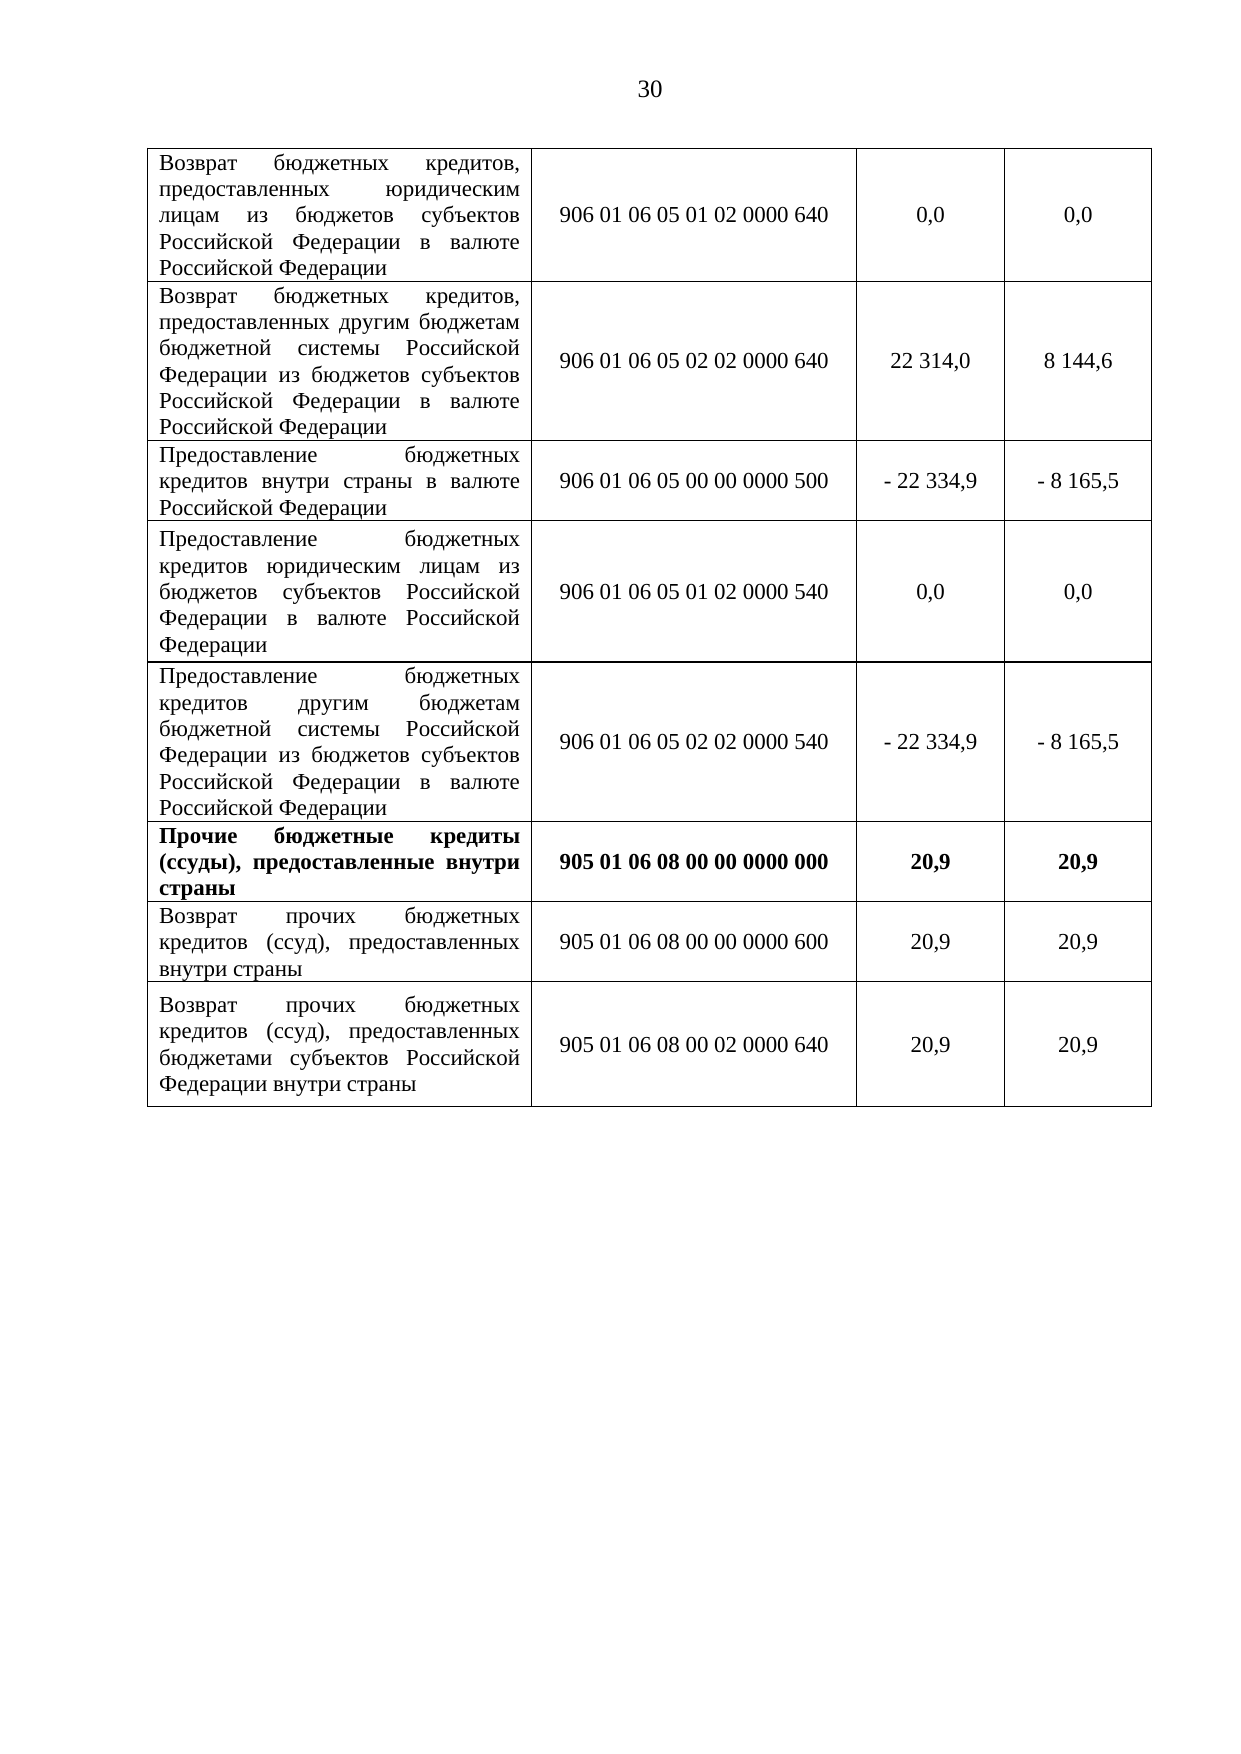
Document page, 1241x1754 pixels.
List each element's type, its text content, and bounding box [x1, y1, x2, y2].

table_cell 8 144,6 [1005, 282, 1151, 440]
table_cell 906 01 06 05 01 02 0000 640 [532, 149, 856, 281]
table_cell 905 01 06 08 00 00 0000 600 [532, 902, 856, 981]
table_cell 20,9 [1005, 822, 1151, 901]
table_cell Возврат бюджетных кредитов, предоставленных другим бюджетам бюджетной системы Российской Федерации из бюджетов субъектов Российской Федерации в валюте Российской Федерации [148, 282, 531, 440]
table_cell 20,9 [857, 982, 1004, 1106]
table_cell Возврат прочих бюджетных кредитов (ссуд), предоставленных внутри страны [148, 902, 531, 981]
table_cell 20,9 [1005, 982, 1151, 1106]
table_cell - 8 165,5 [1005, 441, 1151, 520]
table_cell Возврат прочих бюджетных кредитов (ссуд), предоставленных бюджетами субъектов Российской Федерации внутри страны [148, 982, 531, 1106]
table_cell 20,9 [857, 902, 1004, 981]
table_cell Прочие бюджетные кредиты (ссуды), предоставленные внутри страны [148, 822, 531, 901]
table_cell - 22 334,9 [857, 663, 1004, 821]
table_cell 20,9 [1005, 902, 1151, 981]
table_cell 905 01 06 08 00 02 0000 640 [532, 982, 856, 1106]
table_cell Предоставление бюджетных кредитов юридическим лицам из бюджетов субъектов Российской Федерации в валюте Российской Федерации [148, 521, 531, 661]
table_cell 906 01 06 05 02 02 0000 540 [532, 663, 856, 821]
table_cell 905 01 06 08 00 00 0000 000 [532, 822, 856, 901]
table_cell - 22 334,9 [857, 441, 1004, 520]
table_cell 0,0 [1005, 149, 1151, 281]
table_cell 906 01 06 05 01 02 0000 540 [532, 521, 856, 661]
table_cell 0,0 [857, 149, 1004, 281]
table_cell Возврат бюджетных кредитов, предоставленных юридическим лицам из бюджетов субъектов Российской Федерации в валюте Российской Федерации [148, 149, 531, 281]
table_cell Предоставление бюджетных кредитов другим бюджетам бюджетной системы Российской Федерации из бюджетов субъектов Российской Федерации в валюте Российской Федерации [148, 663, 531, 821]
table_cell 22 314,0 [857, 282, 1004, 440]
table_cell 906 01 06 05 02 02 0000 640 [532, 282, 856, 440]
table_cell - 8 165,5 [1005, 663, 1151, 821]
table_cell 0,0 [857, 521, 1004, 661]
table_cell 906 01 06 05 00 00 0000 500 [532, 441, 856, 520]
table_cell 0,0 [1005, 521, 1151, 661]
table_cell Предоставление бюджетных кредитов внутри страны в валюте Российской Федерации [148, 441, 531, 520]
table_cell 20,9 [857, 822, 1004, 901]
